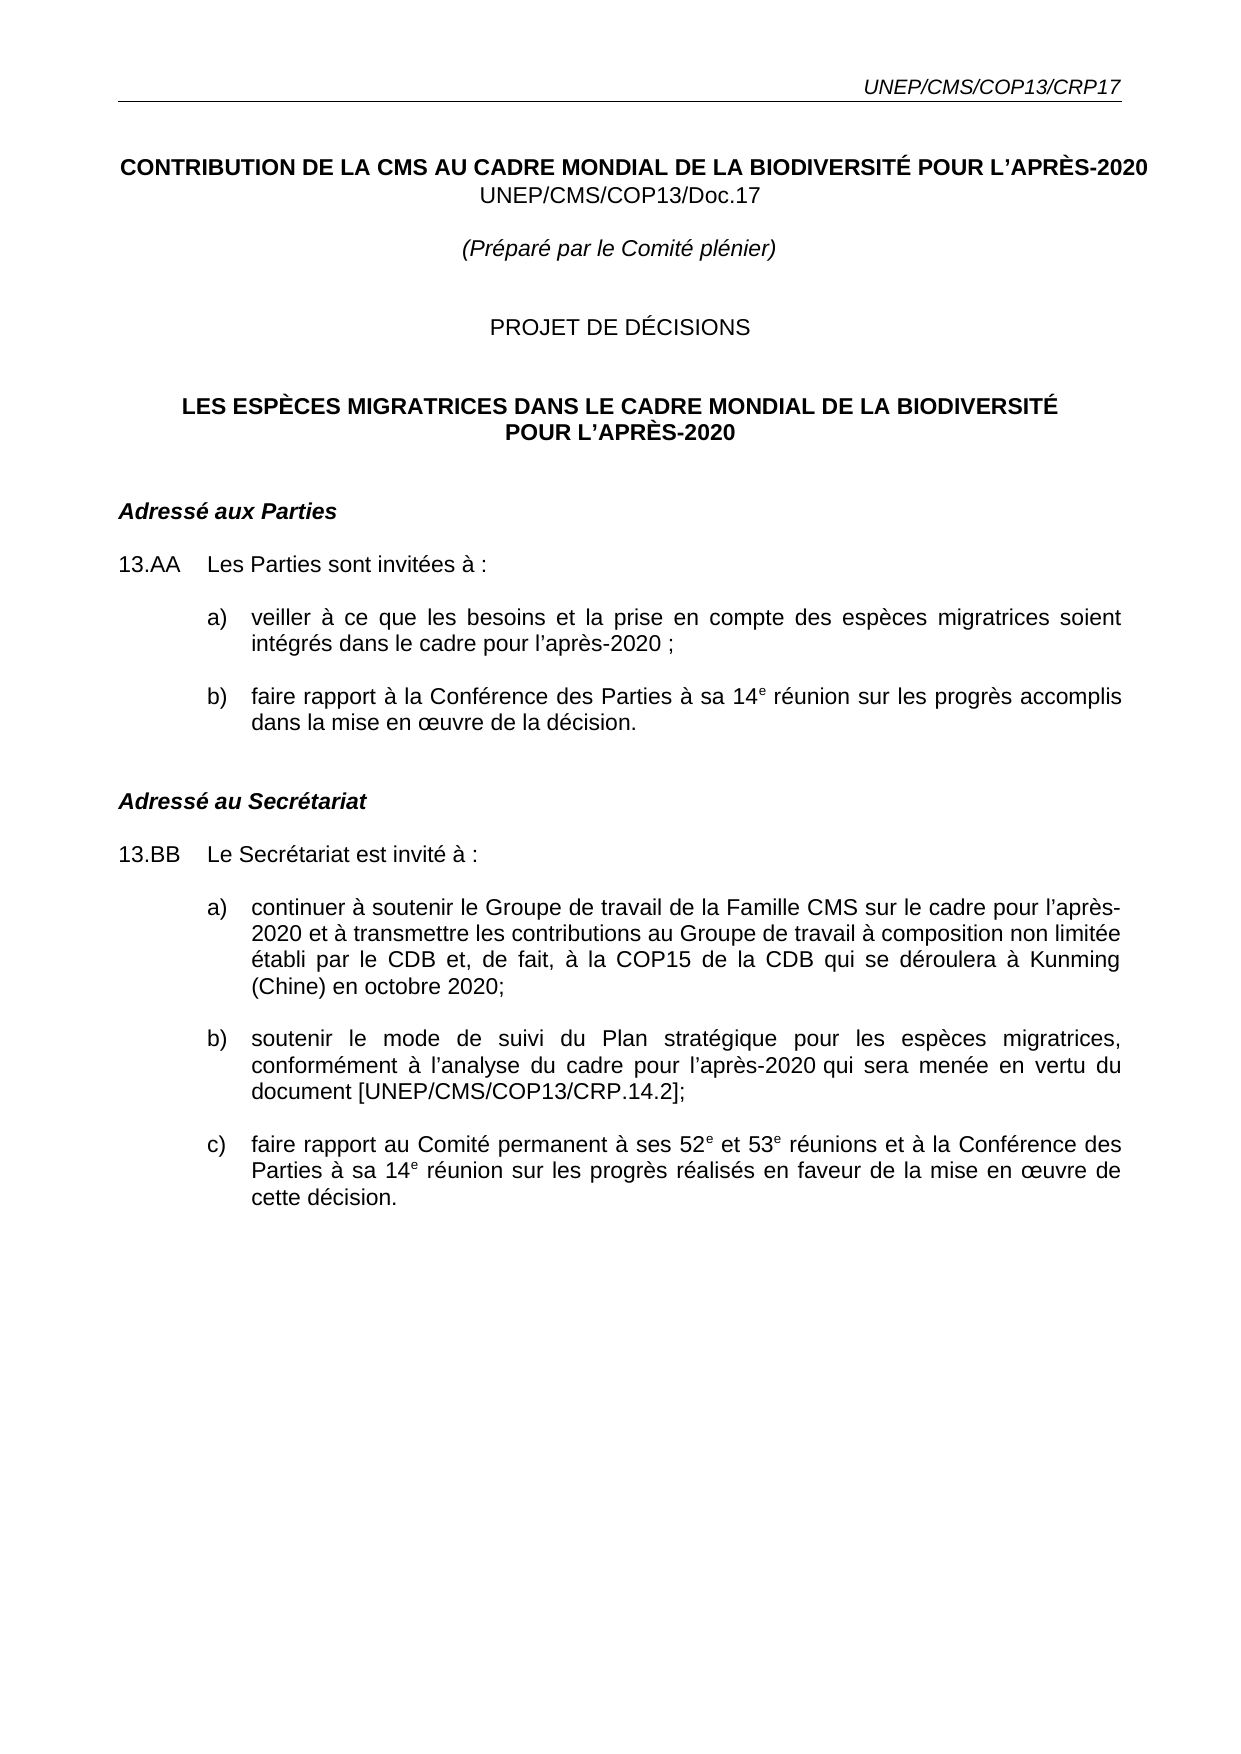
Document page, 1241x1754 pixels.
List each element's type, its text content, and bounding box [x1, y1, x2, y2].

text 13.BB Le Secrétariat est invité à : [118, 841, 1122, 867]
text (Préparé par le Comité plénier) [118, 235, 1122, 261]
text Adressé au Secrétariat [118, 788, 1122, 814]
list faire rapport à la Conférence des Parties à sa 14e réunion sur les progrès accomplis dans la mise en œuvre de la décision. [207, 683, 1122, 735]
list soutenir le mode de suivi du Plan stratégique pour les espèces migratrices, conformément à l’analyse du cadre pour l’après-2020 qui sera menée en vertu du document [UNEP/CMS/COP13/CRP.14.2]; [207, 1025, 1122, 1104]
text 13.AA Les Parties sont invitées à : [118, 551, 1122, 577]
text Adressé aux Parties [118, 498, 1122, 524]
list continuer à soutenir le Groupe de travail de la Famille CMS sur le cadre pour l’après-2020 et à transmettre les contributions au Groupe de travail à composition non limitée établi par le CDB et, de fait, à la COP15 de la CDB qui se déroulera à Kunming (Chine) en octobre 2020; [207, 893, 1122, 999]
list faire rapport au Comité permanent à ses 52e et 53e réunions et à la Conférence des Parties à sa 14e réunion sur les progrès réalisés en faveur de la mise en œuvre de cette décision. [207, 1131, 1122, 1210]
text CONTRIBUTION DE LA CMS AU CADRE MONDIAL DE LA BIODIVERSITÉ POUR L’APRÈS-2020 [109, 154, 1159, 180]
text LES ESPÈCES MIGRATRICES DANS LE CADRE MONDIAL DE LA BIODIVERSITÉ [118, 393, 1122, 419]
text UNEP/CMS/COP13/Doc.17 [118, 182, 1122, 208]
text PROJET DE DÉCISIONS [118, 314, 1122, 340]
list veiller à ce que les besoins et la prise en compte des espèces migratrices soient intégrés dans le cadre pour l’après-2020 ; [207, 604, 1122, 656]
text POUR L’APRÈS-2020 [118, 419, 1122, 446]
